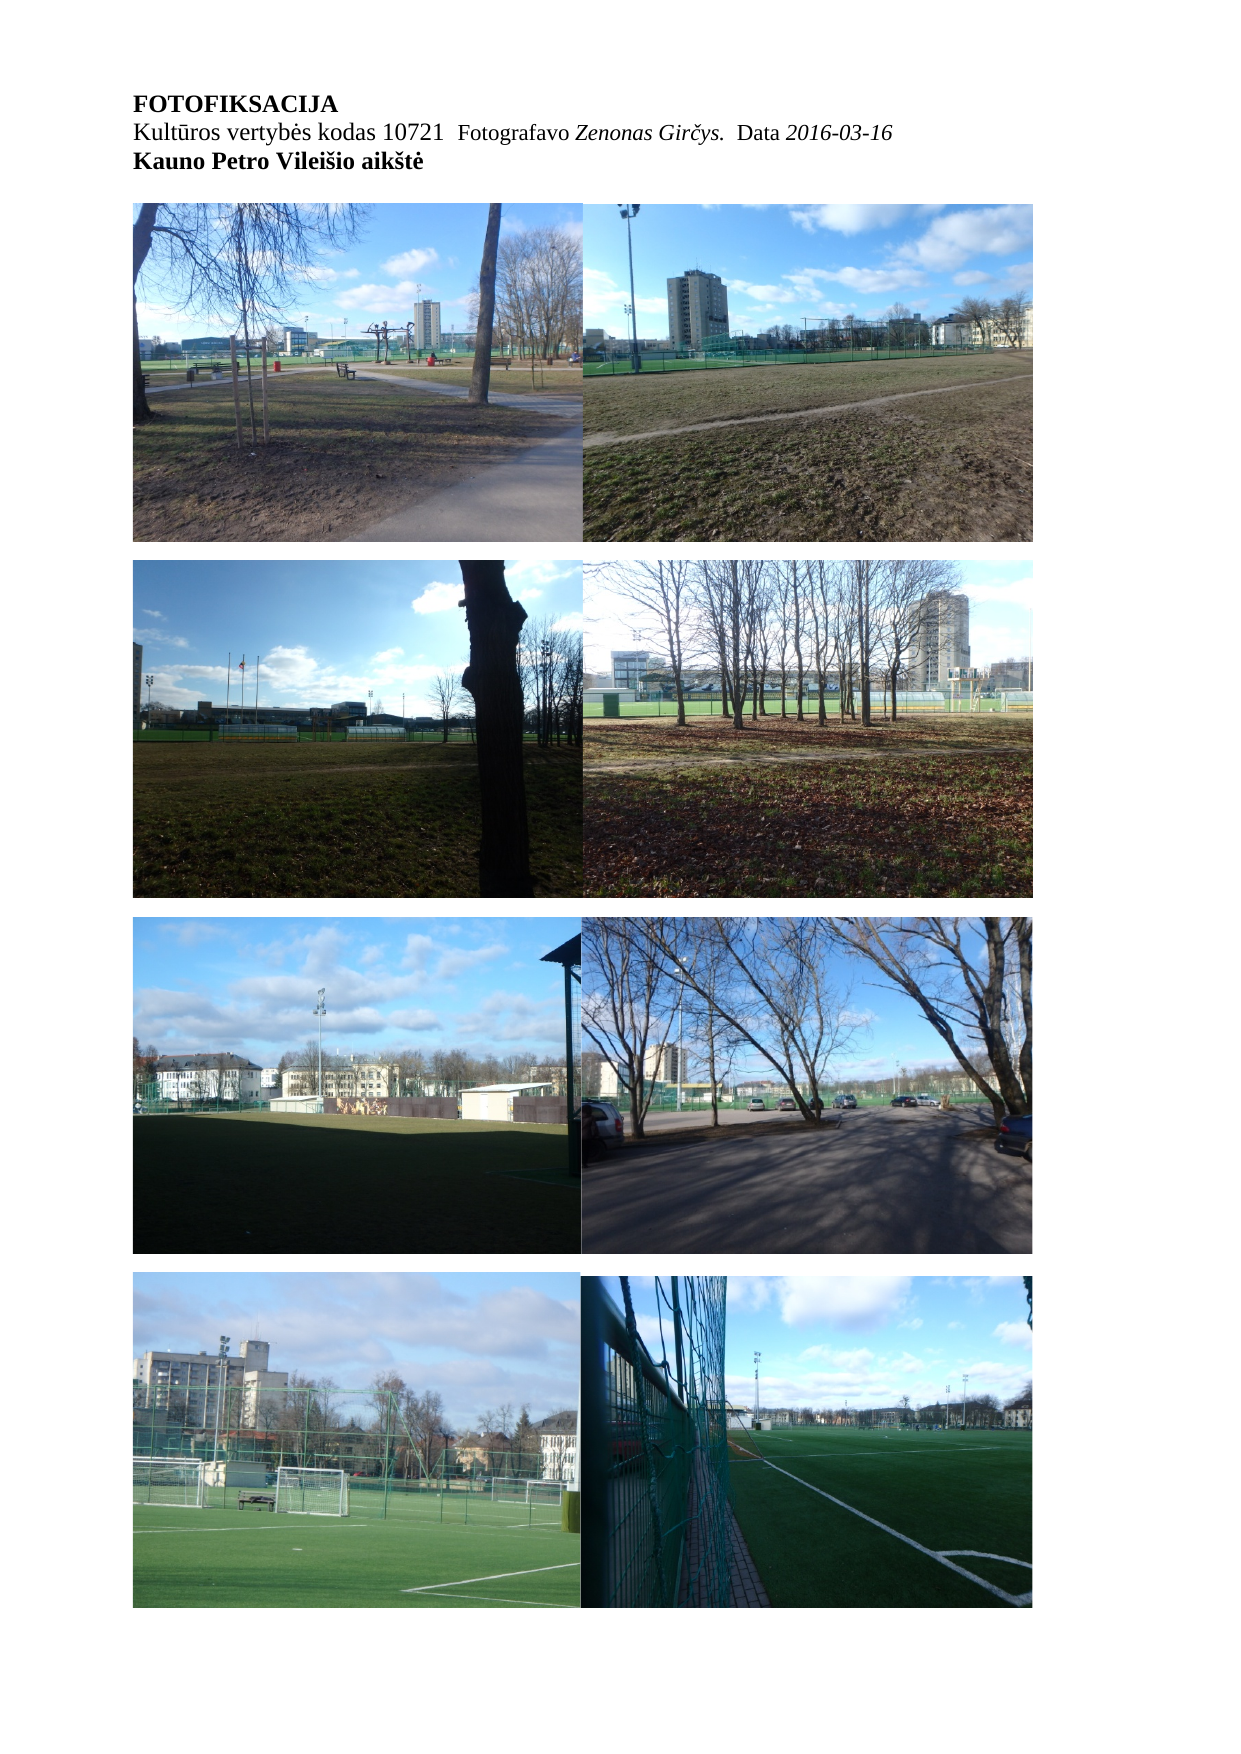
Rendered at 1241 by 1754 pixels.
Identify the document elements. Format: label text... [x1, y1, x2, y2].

picture [132, 1272, 1033, 1608]
text Kultūros vertybės kodas 10721 Fotografavo Zenonas Girčys. Data 2016-03-16 [133, 117, 1181, 146]
text FOTOFIKSACIJA [133, 89, 1181, 117]
text Kauno Petro Vileišio aikštė [133, 146, 1181, 175]
picture [132, 917, 1033, 1254]
picture [132, 203, 1033, 542]
picture [132, 560, 1033, 898]
